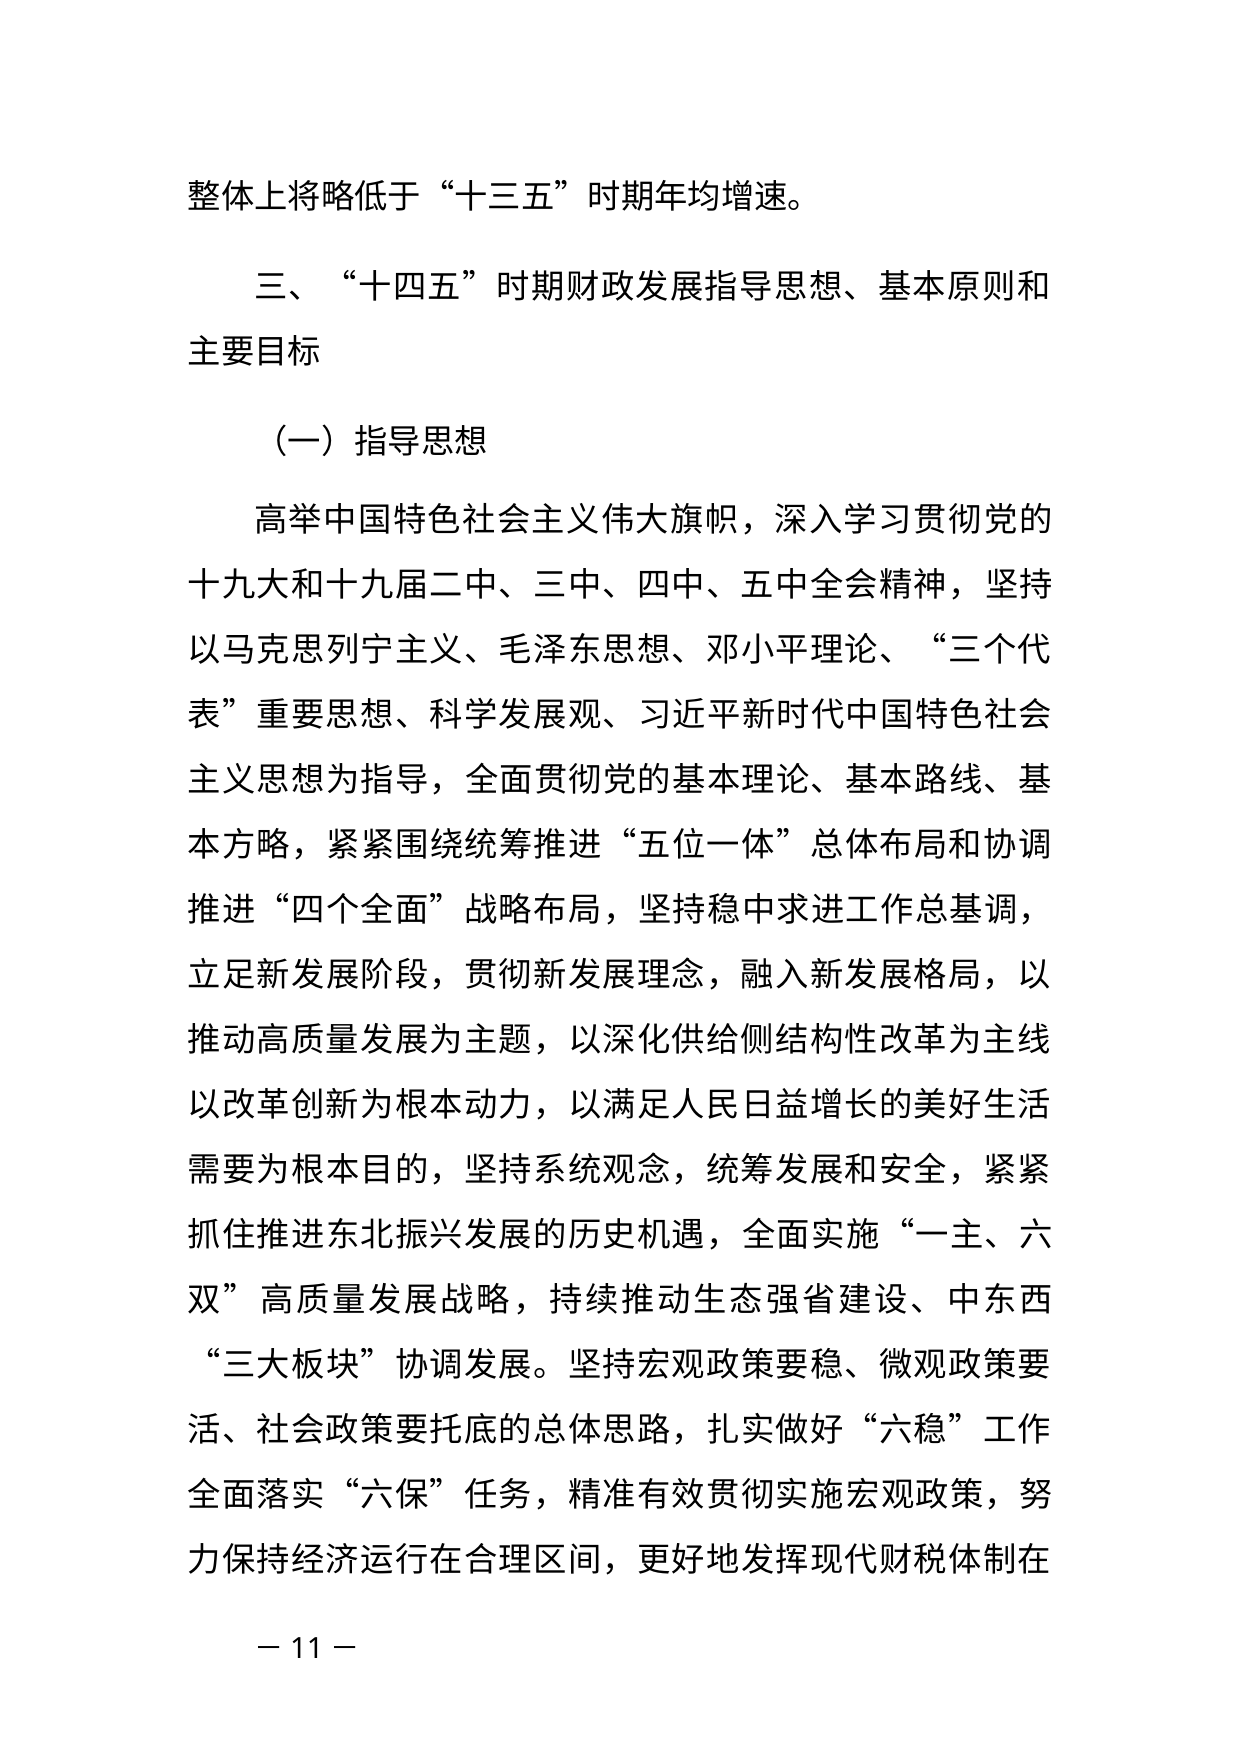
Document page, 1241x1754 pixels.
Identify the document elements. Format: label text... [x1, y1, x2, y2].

subtitle （一）指导思想 [187, 407, 1053, 472]
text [187, 162, 1053, 227]
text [187, 484, 1053, 1589]
subtitle 三、“十四五”时期财政发展指导思想、基本原则和主要目标 [187, 252, 1053, 382]
